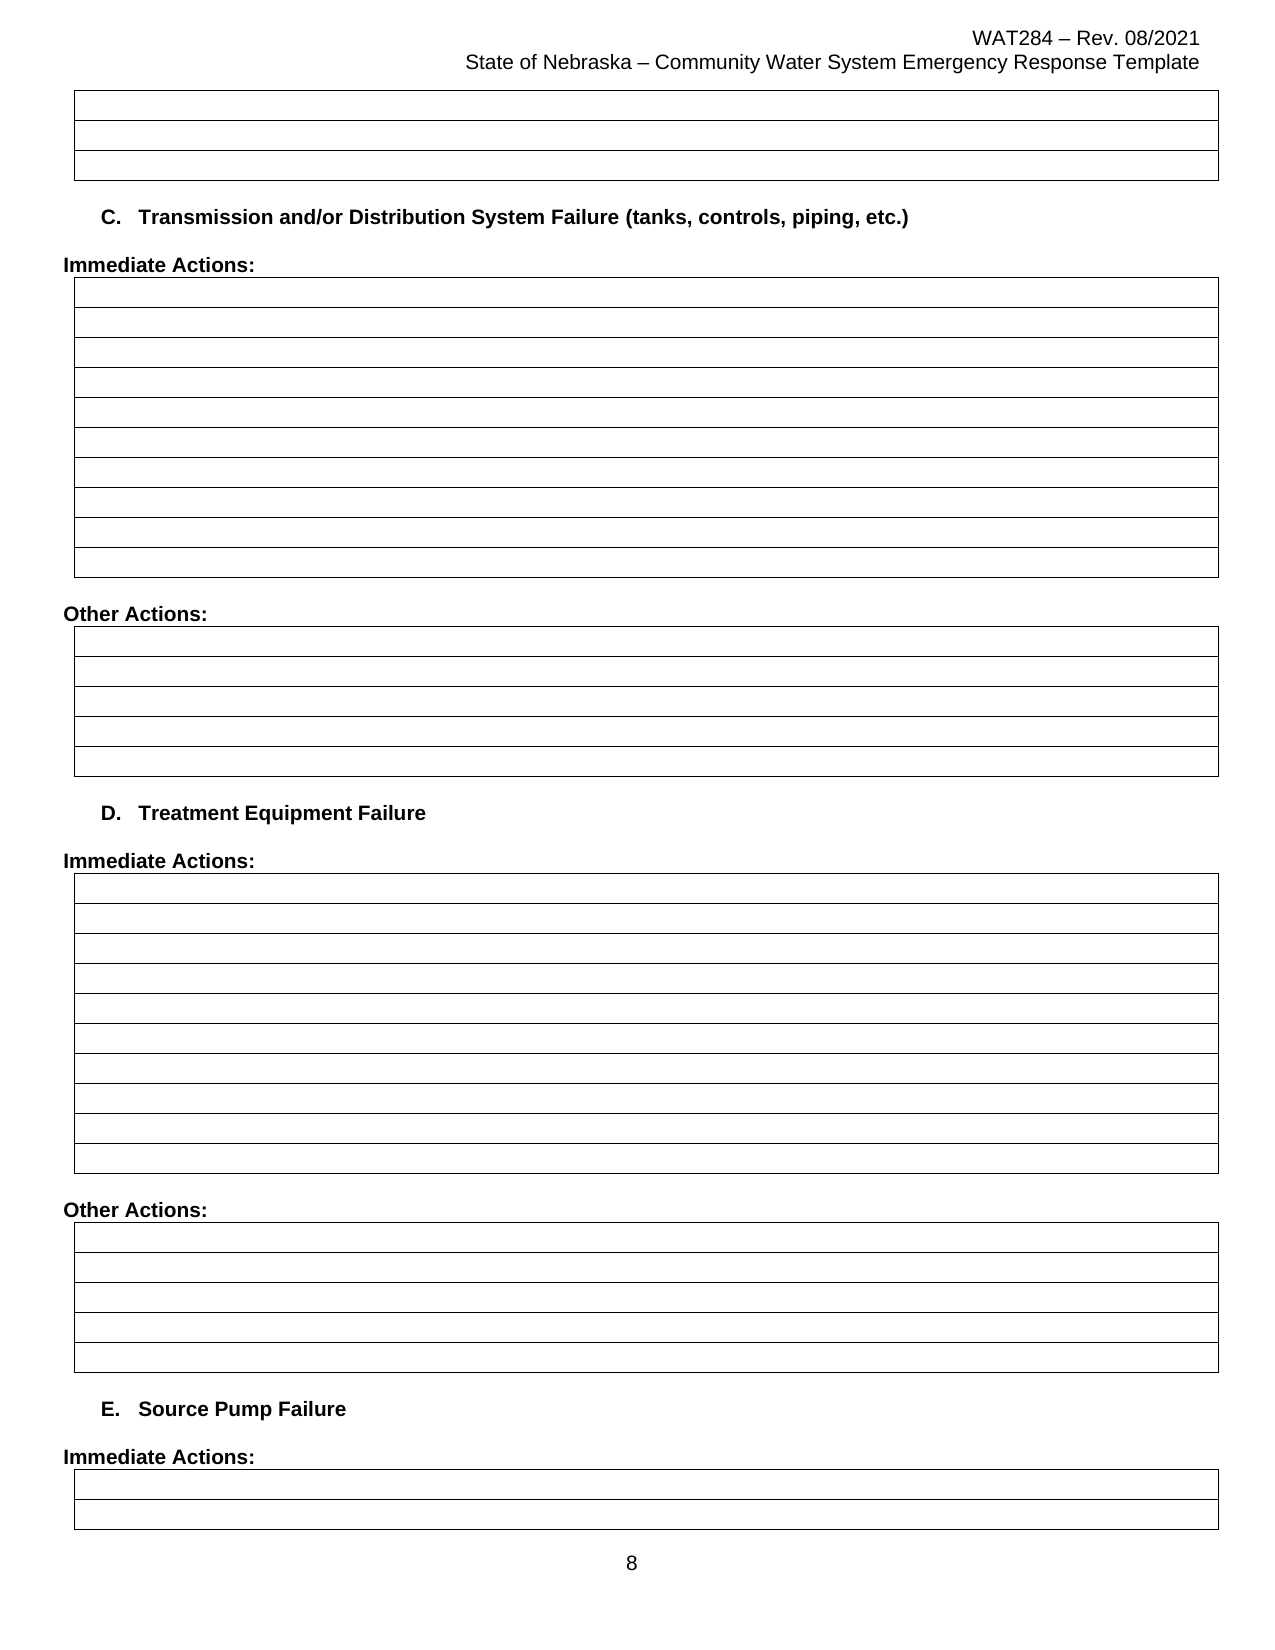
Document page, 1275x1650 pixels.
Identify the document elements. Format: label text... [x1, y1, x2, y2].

table_cell [75, 1024, 1218, 1053]
table_cell [75, 91, 1218, 120]
text Immediate Actions: [63, 849, 1200, 873]
table_cell [75, 428, 1218, 457]
table_cell [75, 488, 1218, 517]
table_cell [75, 1054, 1218, 1083]
text Immediate Actions: [63, 253, 1200, 277]
table_header [75, 1223, 1218, 1252]
table_header [75, 278, 1218, 307]
table_cell [75, 398, 1218, 427]
subtitle C. Transmission and/or Distribution System Failure (tanks, controls, piping, etc.) [101, 205, 1200, 229]
table_cell [75, 1283, 1218, 1312]
table_cell [75, 518, 1218, 547]
table_cell [75, 308, 1218, 337]
table_cell [75, 1313, 1218, 1342]
text Immediate Actions: [63, 1444, 1200, 1468]
table_cell [75, 687, 1218, 716]
table_cell [75, 1253, 1218, 1282]
table_cell [75, 458, 1218, 487]
subtitle Other Actions: [63, 1198, 1200, 1222]
table_cell [75, 904, 1218, 933]
table_cell [75, 717, 1218, 746]
table_cell [75, 1144, 1218, 1173]
table_cell [75, 121, 1218, 150]
table_cell [75, 964, 1218, 993]
table_cell [75, 151, 1218, 180]
table_header [75, 874, 1218, 903]
table_cell [75, 747, 1218, 776]
subtitle E. Source Pump Failure [101, 1397, 1200, 1421]
table_cell [75, 1500, 1218, 1528]
table_cell [75, 994, 1218, 1023]
table_cell [75, 338, 1218, 367]
table_cell [75, 657, 1218, 686]
subtitle D. Treatment Equipment Failure [101, 801, 1200, 825]
table_header [75, 627, 1218, 656]
subtitle Other Actions: [63, 602, 1200, 626]
table_cell [75, 548, 1218, 577]
table_cell [75, 1114, 1218, 1143]
table_cell [75, 1084, 1218, 1113]
table_header [75, 1470, 1218, 1498]
table_cell [75, 368, 1218, 397]
table_cell [75, 934, 1218, 963]
table_cell [75, 1343, 1218, 1372]
